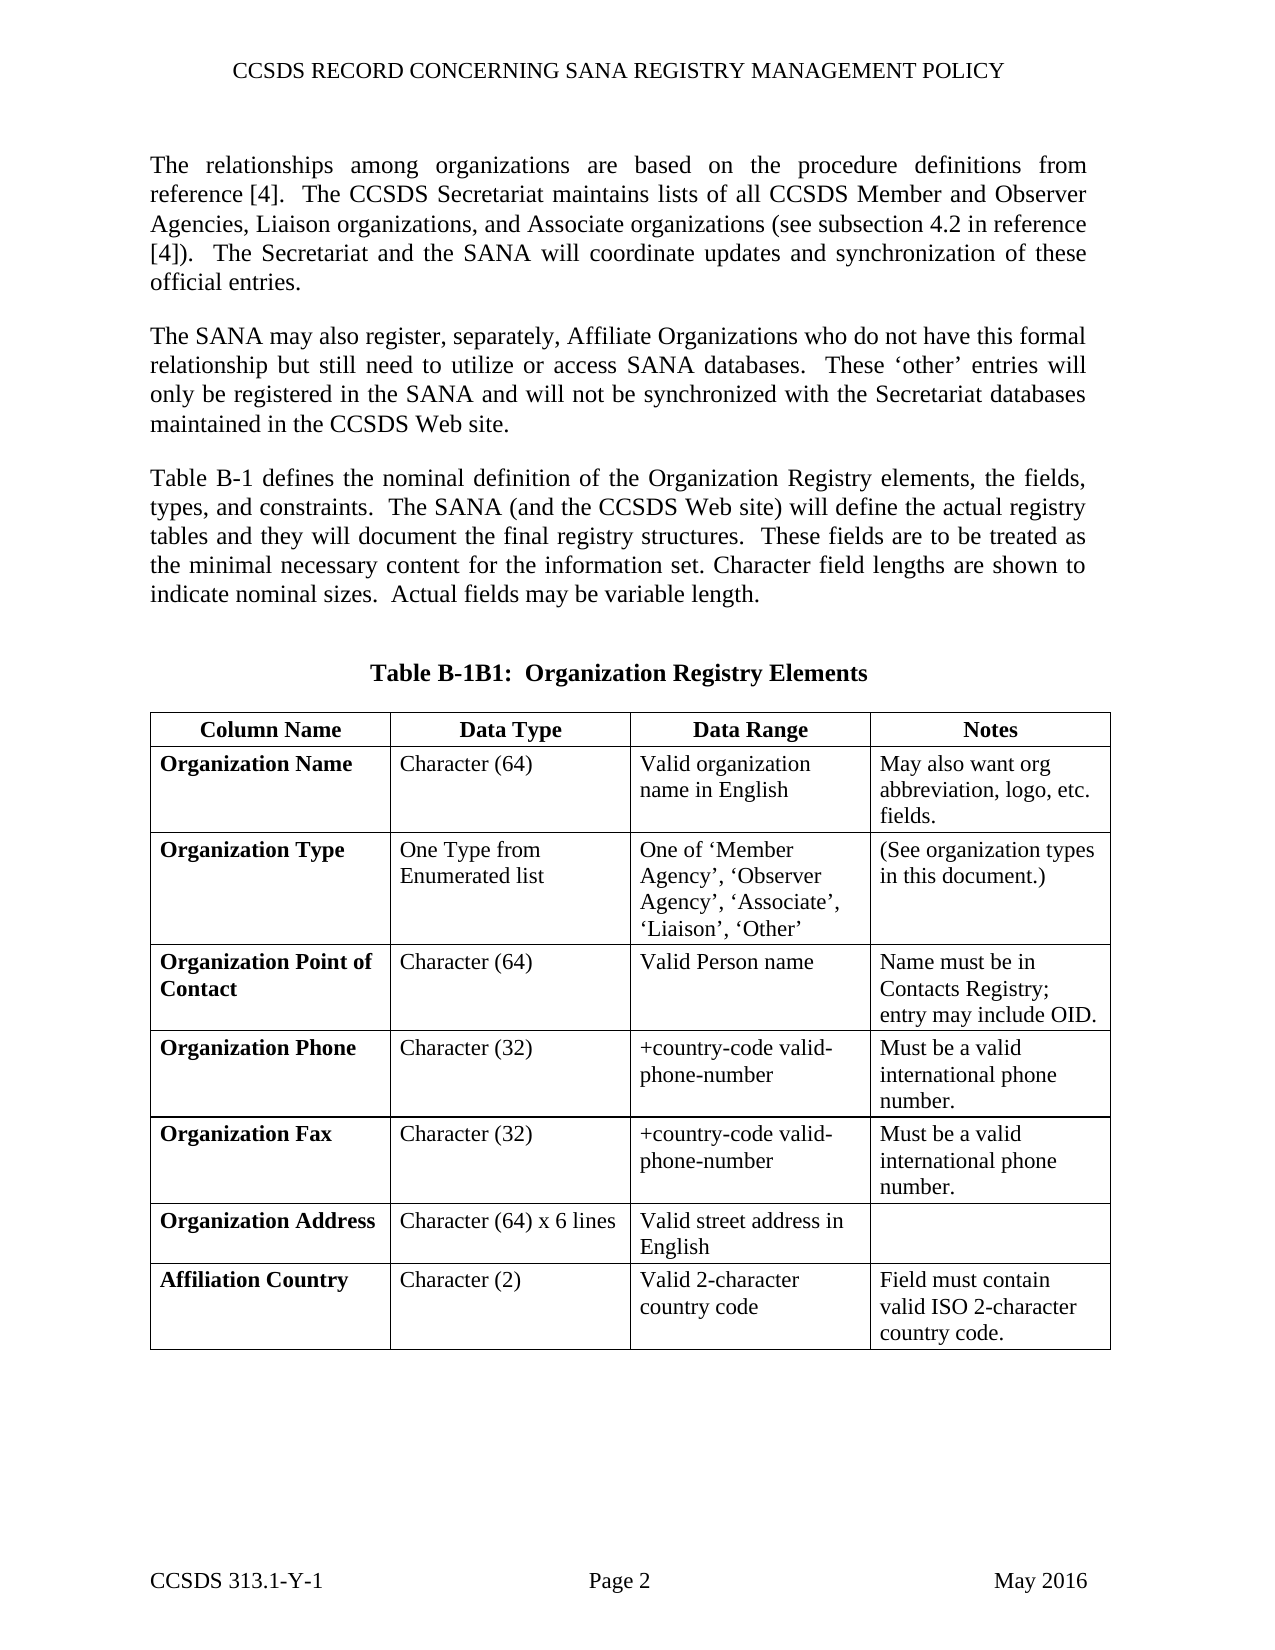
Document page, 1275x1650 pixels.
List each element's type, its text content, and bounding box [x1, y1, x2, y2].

table_cell Valid Person name [631, 945, 870, 1030]
table_cell Name must be in Contacts Registry; entry may include OID. [871, 945, 1110, 1030]
table_cell One Type from Enumerated list [391, 833, 630, 944]
table_cell Character (32) [391, 1031, 630, 1116]
table_header Notes [871, 713, 1110, 746]
table_cell Valid 2-character country code [631, 1264, 870, 1348]
table_header Column Name [151, 713, 390, 746]
table_cell Valid street address in English [631, 1204, 870, 1262]
table_cell May also want org abbreviation, logo, etc. fields. [871, 747, 1110, 832]
table_cell Must be a valid international phone number. [871, 1031, 1110, 1116]
table_cell Character (64) x 6 lines [391, 1204, 630, 1262]
table_cell Organization Point of Contact [151, 945, 390, 1030]
table_cell Valid organization name in English [631, 747, 870, 832]
text The relationships among organizations are based on the procedure definitions from reference [4]. The CCSDS Secretariat maintains lists of all CCSDS Member and Observer Agencies, Liaison organizations, and Associate organizations (see subsection 4.2 in reference [4]). The Secretariat and the SANA will coordinate updates and synchronization of these official entries. [150, 150, 1087, 296]
table_cell Organization Name [151, 747, 390, 832]
table_cell Character (64) [391, 747, 630, 832]
table_cell One of ‘Member Agency’, ‘Observer Agency’, ‘Associate’, ‘Liaison’, ‘Other’ [631, 833, 870, 944]
text The SANA may also register, separately, Affiliate Organizations who do not have this formal relationship but still need to utilize or access SANA databases. These ‘other’ entries will only be registered in the SANA and will not be synchronized with the Secretariat databases maintained in the CCSDS Web site. [150, 321, 1087, 437]
table_cell (See organization types in this document.) [871, 833, 1110, 944]
table_cell [871, 1204, 1110, 1262]
table_cell Organization Fax [151, 1118, 390, 1203]
table_cell Must be a valid international phone number. [871, 1118, 1110, 1203]
table_cell +country-code valid-phone-number [631, 1118, 870, 1203]
table_cell +country-code valid-phone-number [631, 1031, 870, 1116]
table_cell Field must contain valid ISO 2-character country code. [871, 1264, 1110, 1348]
table_cell Character (32) [391, 1118, 630, 1203]
table_header Data Type [391, 713, 630, 746]
table_cell Character (64) [391, 945, 630, 1030]
table_cell Organization Type [151, 833, 390, 944]
table_header Data Range [631, 713, 870, 746]
table_cell Organization Address [151, 1204, 390, 1262]
table_cell Organization Phone [151, 1031, 390, 1116]
table_cell Character (2) [391, 1264, 630, 1348]
text Table B-1 defines the nominal definition of the Organization Registry elements, the fields, types, and constraints. The SANA (and the CCSDS Web site) will define the actual registry tables and they will document the final registry structures. These fields are to be treated as the minimal necessary content for the information set. Character field lengths are shown to indicate nominal sizes. Actual fields may be variable length. [150, 462, 1087, 608]
table_cell Affiliation Country [151, 1264, 390, 1348]
